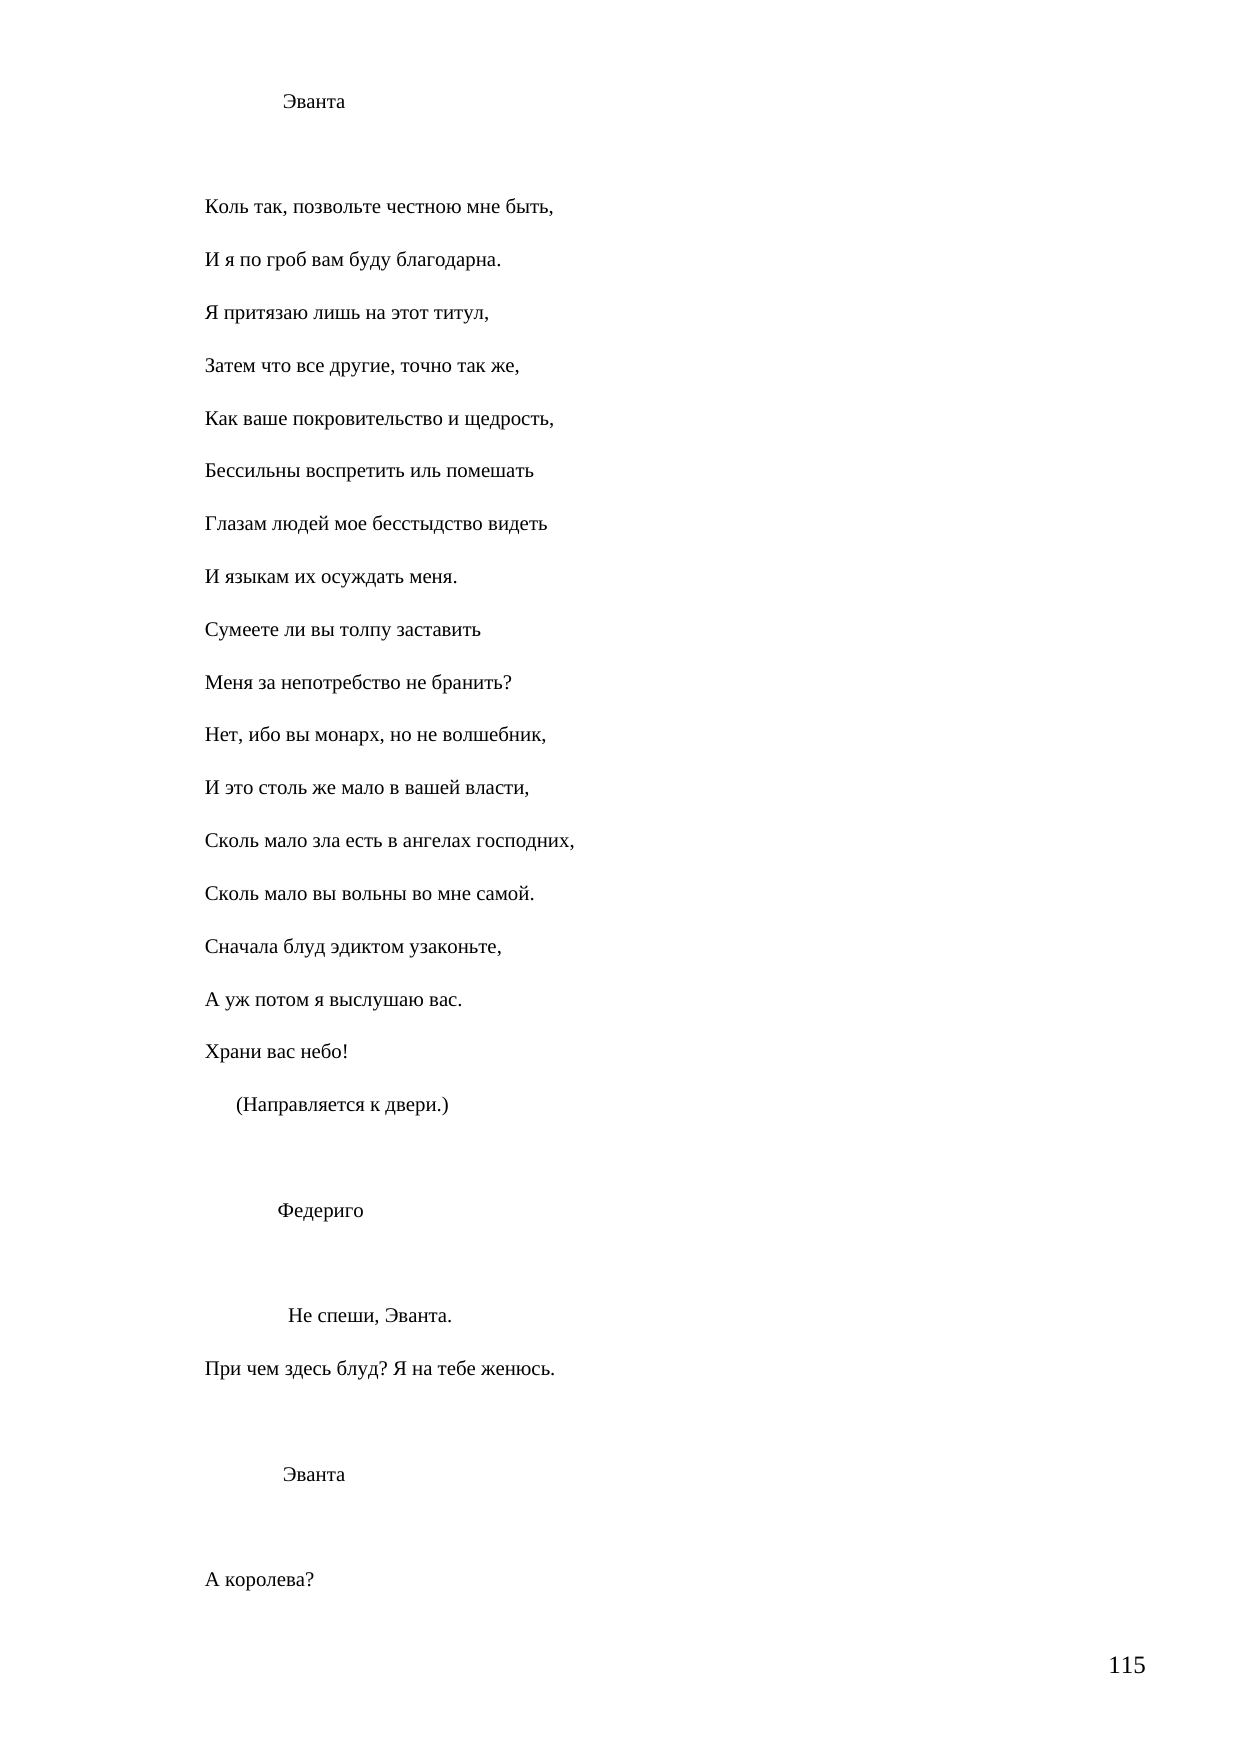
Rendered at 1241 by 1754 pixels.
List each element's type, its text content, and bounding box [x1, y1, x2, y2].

text Глазам людей мое бесстыдство видеть [100, 511, 1146, 564]
text Коль так, позвольте честною мне быть, [100, 194, 1146, 247]
text И я по гроб вам буду благодарна. [100, 247, 1146, 300]
text (Направляется к двери.) [100, 1092, 1146, 1145]
text И языкам их осуждать меня. [100, 564, 1146, 617]
text Бессильны воспретить иль помешать [100, 458, 1146, 511]
text Сначала блуд эдиктом узаконьте, [100, 934, 1146, 986]
text Сколь мало зла есть в ангелах господних, [100, 828, 1146, 881]
text И это столь же мало в вашей власти, [100, 775, 1146, 828]
text Сколь мало вы вольны во мне самой. [100, 881, 1146, 934]
text Нет, ибо вы монарх, но не волшебник, [100, 722, 1146, 775]
text Не спеши, Эванта. [100, 1303, 1146, 1356]
text Храни вас небо! [100, 1039, 1146, 1092]
text При чем здесь блуд? Я на тебе женюсь. [100, 1356, 1146, 1409]
text А королева? [100, 1567, 1146, 1620]
text Эванта [100, 89, 1146, 141]
text Как ваше покровительство и щедрость, [100, 406, 1146, 458]
text Затем что все другие, точно так же, [100, 353, 1146, 406]
text Сумеете ли вы толпу заставить [100, 617, 1146, 669]
text А уж потом я выслушаю вас. [100, 986, 1146, 1039]
text Федериго [100, 1198, 1146, 1251]
text Меня за непотребство не бранить? [100, 669, 1146, 722]
text Эванта [100, 1462, 1146, 1514]
text Я притязаю лишь на этот титул, [100, 300, 1146, 353]
